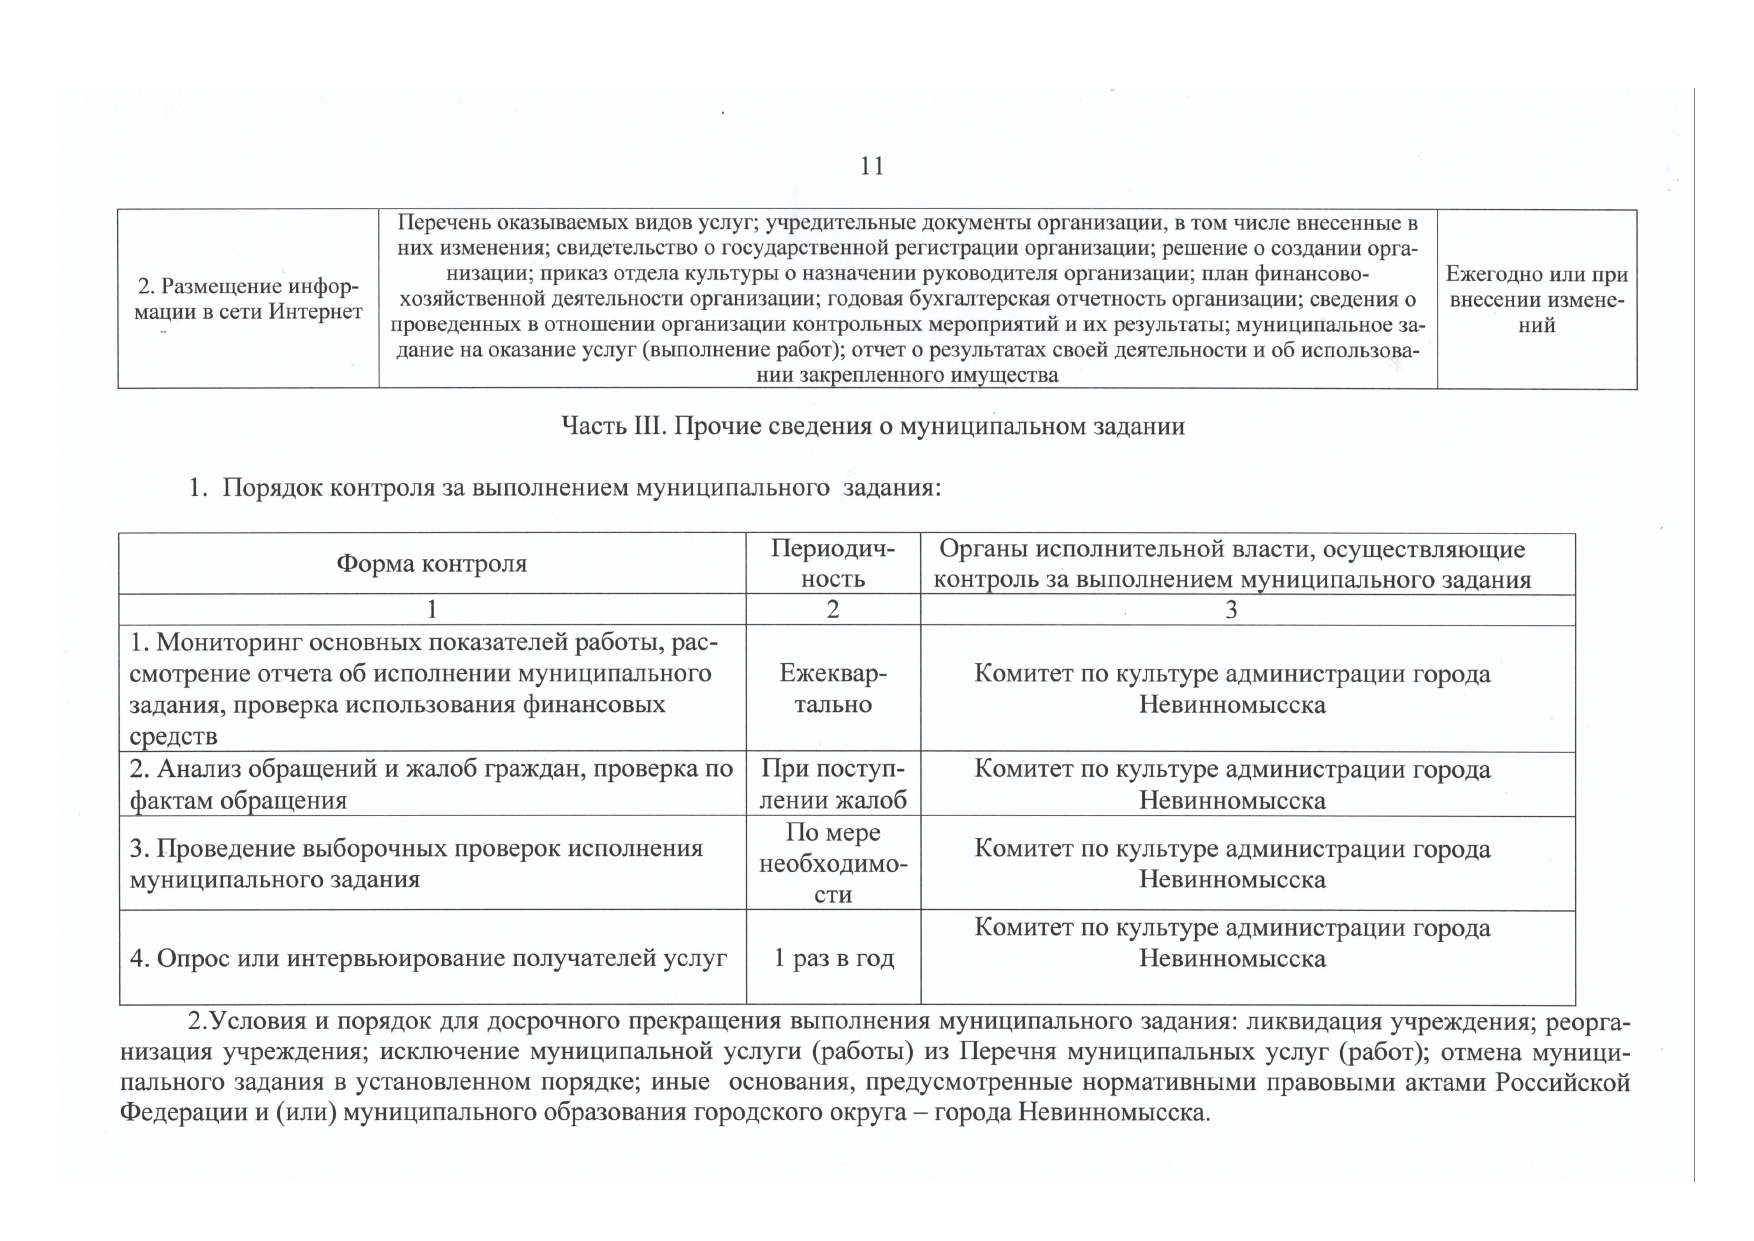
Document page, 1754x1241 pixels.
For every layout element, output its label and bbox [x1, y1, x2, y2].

picture [59, 88, 1695, 1182]
